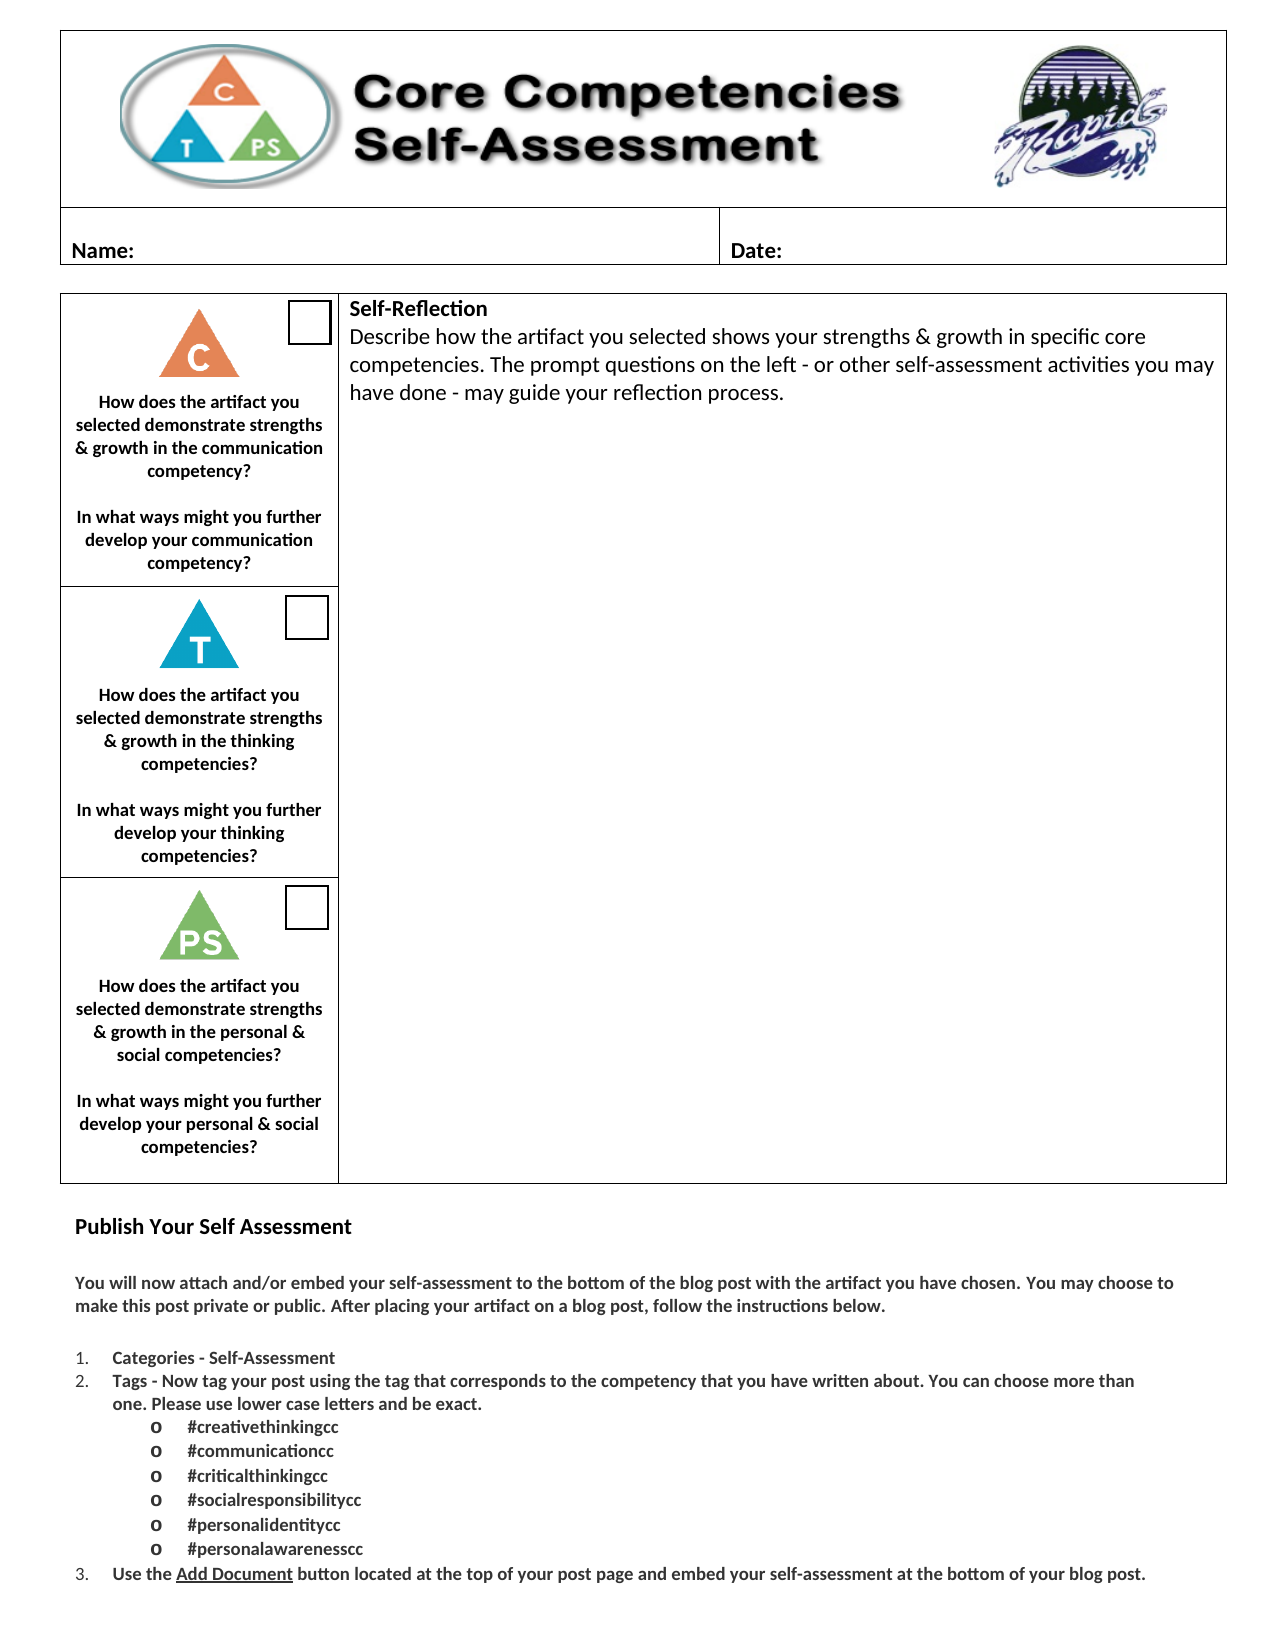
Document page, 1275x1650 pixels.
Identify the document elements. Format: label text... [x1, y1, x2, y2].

list #criticalthinkingcc [150, 1464, 1200, 1488]
table_header Self-Reflection Describe how the artifact you selected shows your strengths & growth in specific core competencies. The prompt questions on the left - or other self-assessment activities you may have done - may guide your reflection process. [339, 294, 1226, 1183]
text Publish Your Self Assessment [75, 1212, 1200, 1240]
list Tags - Now tag your post using the tag that corresponds to the competency that you have written about. You can choose more than one. Please use lower case letters and be exact. [75, 1369, 1200, 1415]
picture [118, 44, 909, 188]
list #personalidentitycc [150, 1513, 1200, 1537]
table_cell How does the artifact you selected demonstrate strengths & growth in the personal & social competencies? In what ways might you further develop your personal & social competencies? [61, 878, 338, 1183]
picture [150, 884, 244, 966]
picture [150, 592, 245, 675]
picture [150, 300, 245, 382]
list #personalawarenesscc [150, 1537, 1200, 1562]
list #socialresponsibilitycc [150, 1488, 1200, 1513]
list #communicationcc [150, 1439, 1200, 1464]
table_cell Date: [720, 208, 1226, 264]
table_cell Name: [61, 208, 719, 264]
picture [992, 44, 1167, 184]
list Use the Add Document button located at the top of your post page and embed your self-assessment at the bottom of your blog post. [75, 1562, 1200, 1585]
table_cell How does the artifact you selected demonstrate strengths & growth in the thinking competencies? In what ways might you further develop your thinking competencies? [61, 587, 338, 877]
list Categories - Self-Assessment [75, 1346, 1200, 1369]
table_header [61, 31, 1226, 207]
list #creativethinkingcc [150, 1415, 1200, 1439]
text You will now attach and/or embed your self-assessment to the bottom of the blog post with the artifact you have chosen. You may choose to make this post private or public. After placing your artifact on a blog post, follow the instructions below. [75, 1271, 1200, 1317]
table_header How does the artifact you selected demonstrate strengths & growth in the communication competency? In what ways might you further develop your communication competency? [61, 294, 338, 586]
